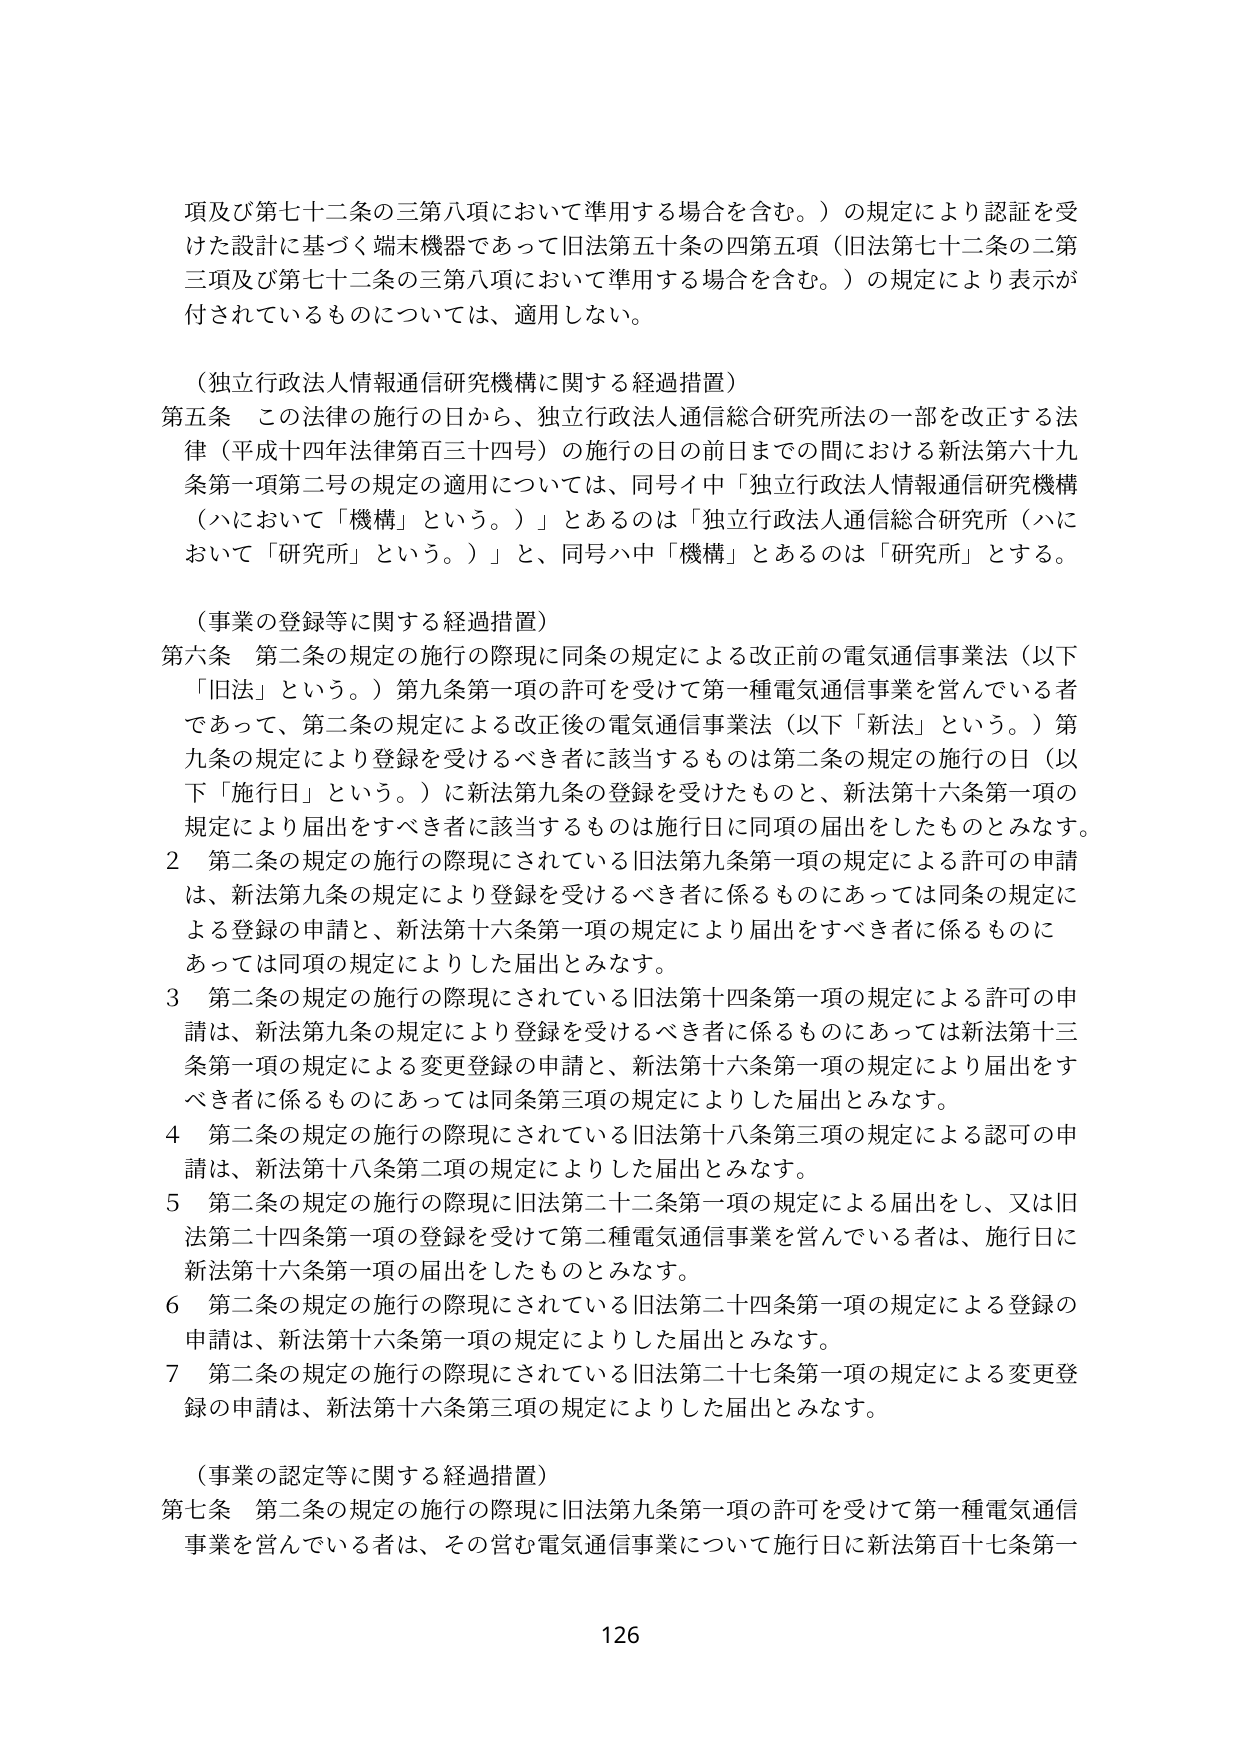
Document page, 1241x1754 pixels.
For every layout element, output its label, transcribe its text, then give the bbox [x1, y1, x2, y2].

text （独立行政法人情報通信研究機構に関する経過措置） [184, 364, 1079, 399]
text ６ 第二条の規定の施行の際現にされている旧法第二十四条第一項の規定による登録の申請は、新法第十六条第一項の規定によりした届出とみなす。 [161, 1287, 1079, 1355]
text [161, 194, 1079, 330]
text ５ 第二条の規定の施行の際現に旧法第二十二条第一項の規定による届出をし、又は旧法第二十四条第一項の登録を受けて第二種電気通信事業を営んでいる者は、施行日に新法第十六条第一項の届出をしたものとみなす。 [161, 1184, 1079, 1287]
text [161, 1492, 1079, 1560]
text 第六条 第二条の規定の施行の際現に同条の規定による改正前の電気通信事業法（以下「旧法」という。）第九条第一項の許可を受けて第一種電気通信事業を営んでいる者であって、第二条の規定による改正後の電気通信事業法（以下「新法」という。）第九条の規定により登録を受けるべき者に該当するものは第二条の規定の施行の日（以下「施行日」という。）に新法第九条の登録を受けたものと、新法第十六条第一項の規定により届出をすべき者に該当するものは施行日に同項の届出をしたものとみなす。 [161, 638, 1079, 843]
text （事業の登録等に関する経過措置） [184, 604, 1079, 638]
text ２ 第二条の規定の施行の際現にされている旧法第九条第一項の規定による許可の申請は、新法第九条の規定により登録を受けるべき者に係るものにあっては同条の規定による登録の申請と、新法第十六条第一項の規定により届出をすべき者に係るものにあっては同項の規定によりした届出とみなす。 [161, 843, 1079, 979]
text ７ 第二条の規定の施行の際現にされている旧法第二十七条第一項の規定による変更登録の申請は、新法第十六条第三項の規定によりした届出とみなす。 [161, 1355, 1079, 1424]
text ４ 第二条の規定の施行の際現にされている旧法第十八条第三項の規定による認可の申請は、新法第十八条第二項の規定によりした届出とみなす。 [161, 1116, 1079, 1184]
text 第五条 この法律の施行の日から、独立行政法人通信総合研究所法の一部を改正する法律（平成十四年法律第百三十四号）の施行の日の前日までの間における新法第六十九条第一項第二号の規定の適用については、同号イ中「独立行政法人情報通信研究機構（ハにおいて「機構」という。）」とあるのは「独立行政法人通信総合研究所（ハにおいて「研究所」という。）」と、同号ハ中「機構」とあるのは「研究所」とする。 [161, 399, 1079, 569]
text （事業の認定等に関する経過措置） [184, 1458, 1079, 1492]
text ３ 第二条の規定の施行の際現にされている旧法第十四条第一項の規定による許可の申請は、新法第九条の規定により登録を受けるべき者に係るものにあっては新法第十三条第一項の規定による変更登録の申請と、新法第十六条第一項の規定により届出をすべき者に係るものにあっては同条第三項の規定によりした届出とみなす。 [161, 979, 1079, 1116]
